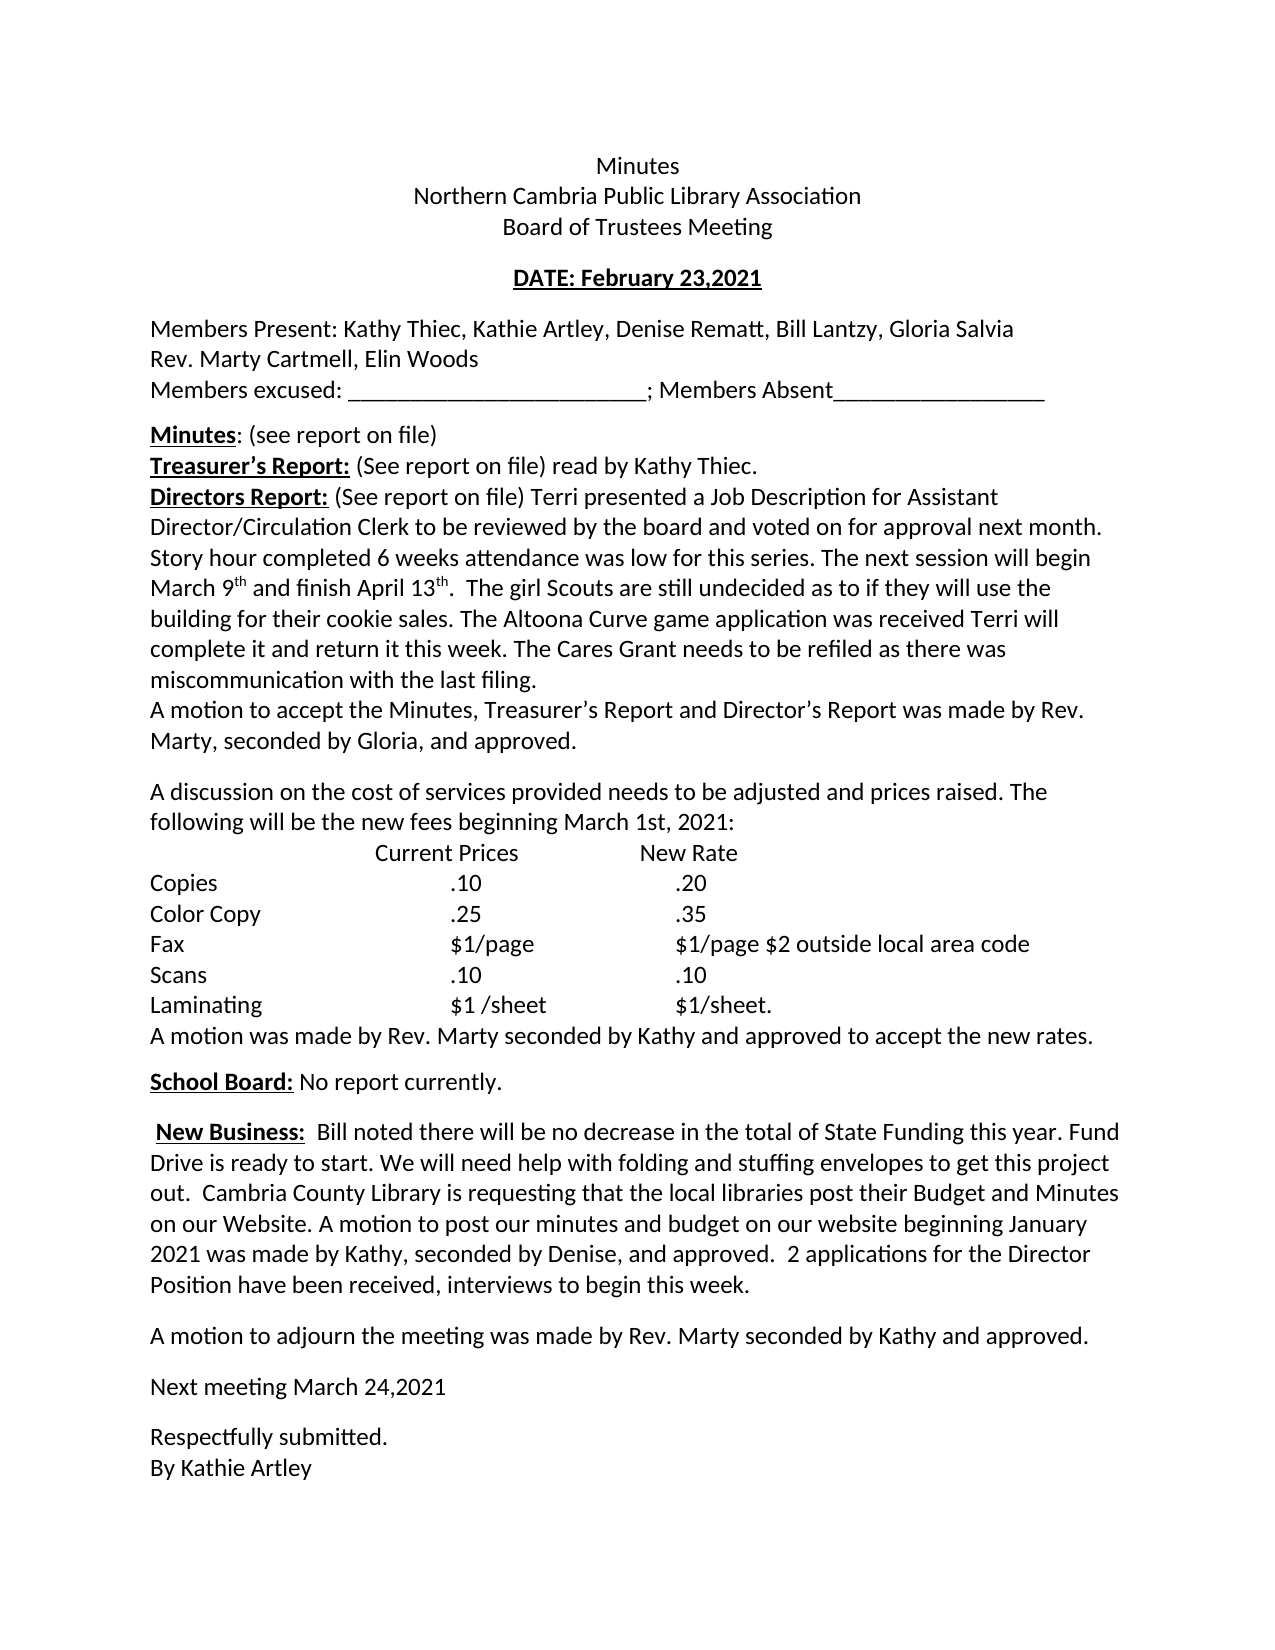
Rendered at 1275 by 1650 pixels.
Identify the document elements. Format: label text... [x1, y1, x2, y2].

text By Kathie Artley [150, 1452, 1125, 1483]
text Board of Trustees Meeting [150, 211, 1125, 242]
text Minutes: (see report on file) [150, 419, 1125, 450]
text Treasurer’s Report: (See report on file) read by Kathy Thiec. [150, 450, 1125, 481]
text Color Copy .25 .35 [150, 898, 1125, 928]
text Directors Report: (See report on file) Terri presented a Job Description for Assistant Director/Circulation Clerk to be reviewed by the board and voted on for approval next month. Story hour completed 6 weeks attendance was low for this series. The next session will begin March 9th and finish April 13th. The girl Scouts are still undecided as to if they will use the building for their cookie sales. The Altoona Curve game application was received Terri will complete it and return it this week. The Cares Grant needs to be refiled as there was miscommunication with the last filing. [150, 481, 1125, 694]
text Copies .10 .20 [150, 867, 1125, 898]
text Laminating $1 /sheet $1/sheet. [150, 989, 1125, 1020]
text DATE: February 23,2021 [150, 262, 1125, 292]
text Scans .10 .10 [150, 959, 1125, 989]
text A motion was made by Rev. Marty seconded by Kathy and approved to accept the new rates. [150, 1020, 1125, 1050]
text A motion to adjourn the meeting was made by Rev. Marty seconded by Kathy and approved. [150, 1320, 1125, 1350]
text School Board: No report currently. [150, 1066, 1125, 1096]
text New Business: Bill noted there will be no decrease in the total of State Funding this year. Fund Drive is ready to start. We will need help with folding and stuffing envelopes to get this project out. Cambria County Library is requesting that the local libraries post their Budget and Minutes on our Website. A motion to post our minutes and budget on our website beginning January 2021 was made by Kathy, seconded by Denise, and approved. 2 applications for the Director Position have been received, interviews to begin this week. [150, 1116, 1125, 1299]
text Northern Cambria Public Library Association [150, 181, 1125, 211]
text Next meeting March 24,2021 [150, 1371, 1125, 1401]
text Respectfully submitted. [150, 1422, 1125, 1452]
text A discussion on the cost of services provided needs to be adjusted and prices raised. The following will be the new fees beginning March 1st, 2021: [150, 776, 1125, 837]
text A motion to accept the Minutes, Treasurer’s Report and Director’s Report was made by Rev. Marty, seconded by Gloria, and approved. [150, 694, 1125, 755]
text Current Prices New Rate [300, 837, 1125, 867]
text Members excused: ________________________; Members Absent_________________ [150, 374, 1125, 404]
text Fax $1/page $1/page $2 outside local area code [150, 928, 1125, 959]
text Rev. Marty Cartmell, Elin Woods [150, 343, 1125, 374]
text Minutes [150, 150, 1125, 181]
text Members Present: Kathy Thiec, Kathie Artley, Denise Rematt, Bill Lantzy, Gloria Salvia [150, 313, 1125, 343]
